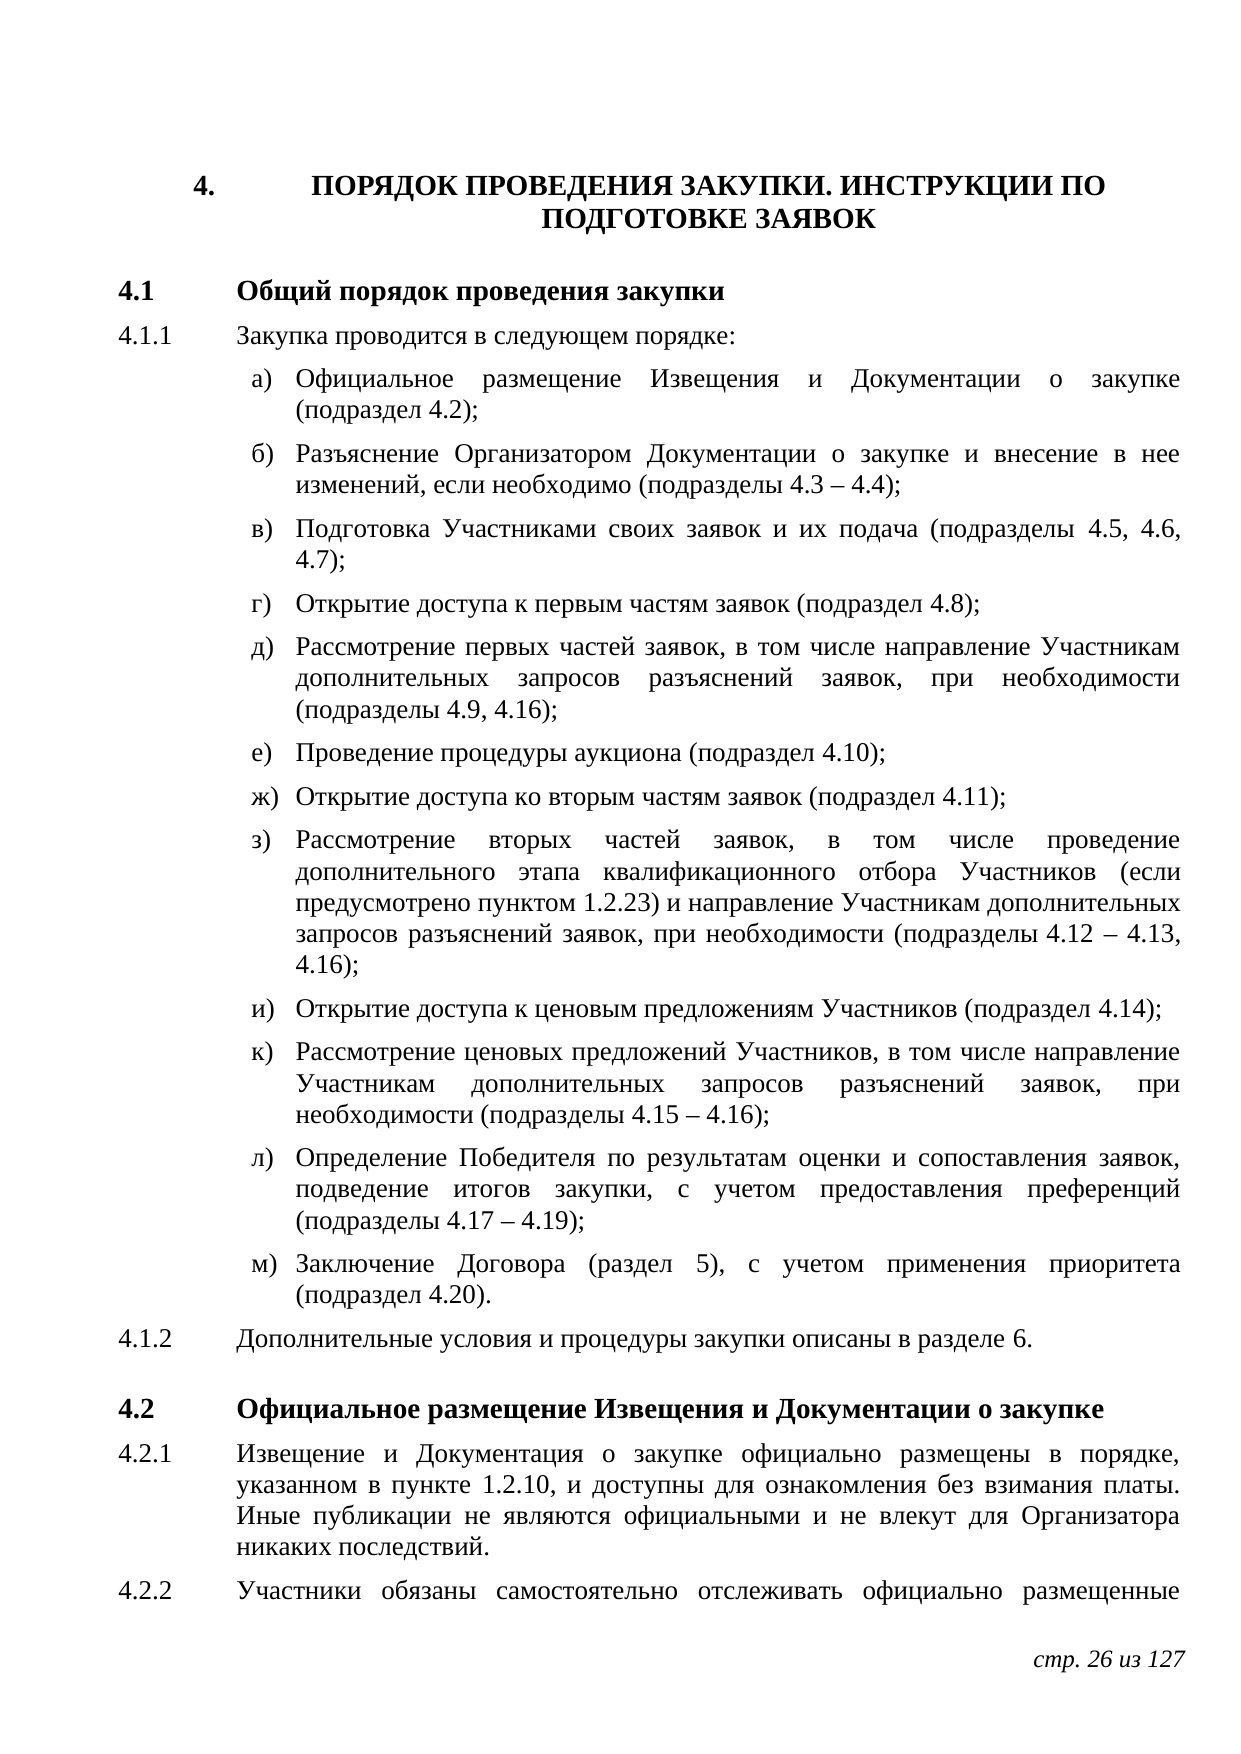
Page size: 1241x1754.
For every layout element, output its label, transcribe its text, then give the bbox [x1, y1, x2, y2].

text Извещение и Документация о закупке официально размещены в порядке, указанном в пункте 1.2.10, и доступны для ознакомления без взимания платы. Иные публикации не являются официальными и не влекут для Организатора никаких последствий. [118, 1437, 1181, 1561]
list Рассмотрение вторых частей заявок, в том числе проведение дополнительного этапа квалификационного отбора Участников (если предусмотрено пунктом 1.2.23) и направление Участникам дополнительных запросов разъяснений заявок, при необходимости (подразделы 4.12 – 4.13, 4.16); [251, 824, 1181, 979]
text Закупка проводится в следующем порядке: [118, 319, 1181, 350]
list Официальное размещение Извещения и Документации о закупке (подраздел 4.2); [251, 362, 1181, 425]
list Рассмотрение первых частей заявок, в том числе направление Участникам дополнительных запросов разъяснений заявок, при необходимости (подразделы 4.9, 4.16); [251, 630, 1181, 724]
list Открытие доступа к ценовым предложениям Участников (подраздел 4.14); [251, 992, 1181, 1023]
list Рассмотрение ценовых предложений Участников, в том числе направление Участникам дополнительных запросов разъяснений заявок, при необходимости (подразделы 4.15 – 4.16); [251, 1036, 1181, 1129]
subtitle Официальное размещение Извещения и Документации о закупке [118, 1391, 1181, 1424]
text Дополнительные условия и процедуры закупки описаны в разделе 6. [118, 1322, 1181, 1353]
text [118, 1574, 1181, 1605]
subtitle ПОРЯДОК ПРОВЕДЕНИЯ ЗАКУПКИ. ИНСТРУКЦИИ ПО ПОДГОТОВКЕ ЗАЯВОК [118, 168, 1181, 235]
subtitle Общий порядок проведения закупки [118, 273, 1181, 306]
list Заключение Договора (раздел 5), с учетом применения приоритета (подраздел 4.20). [251, 1247, 1181, 1310]
list Открытие доступа к первым частям заявок (подраздел 4.8); [251, 587, 1181, 618]
list Разъяснение Организатором Документации о закупке и внесение в нее изменений, если необходимо (подразделы 4.3 – 4.4); [251, 437, 1181, 499]
list Определение Победителя по результатам оценки и сопоставления заявок, подведение итогов закупки, с учетом предоставления преференций (подразделы 4.17 – 4.19); [251, 1141, 1181, 1235]
list Подготовка Участниками своих заявок и их подача (подразделы 4.5, 4.6, 4.7); [251, 512, 1181, 574]
list Проведение процедуры аукциона (подраздел 4.10); [251, 736, 1181, 767]
list Открытие доступа ко вторым частям заявок (подраздел 4.11); [251, 780, 1181, 811]
